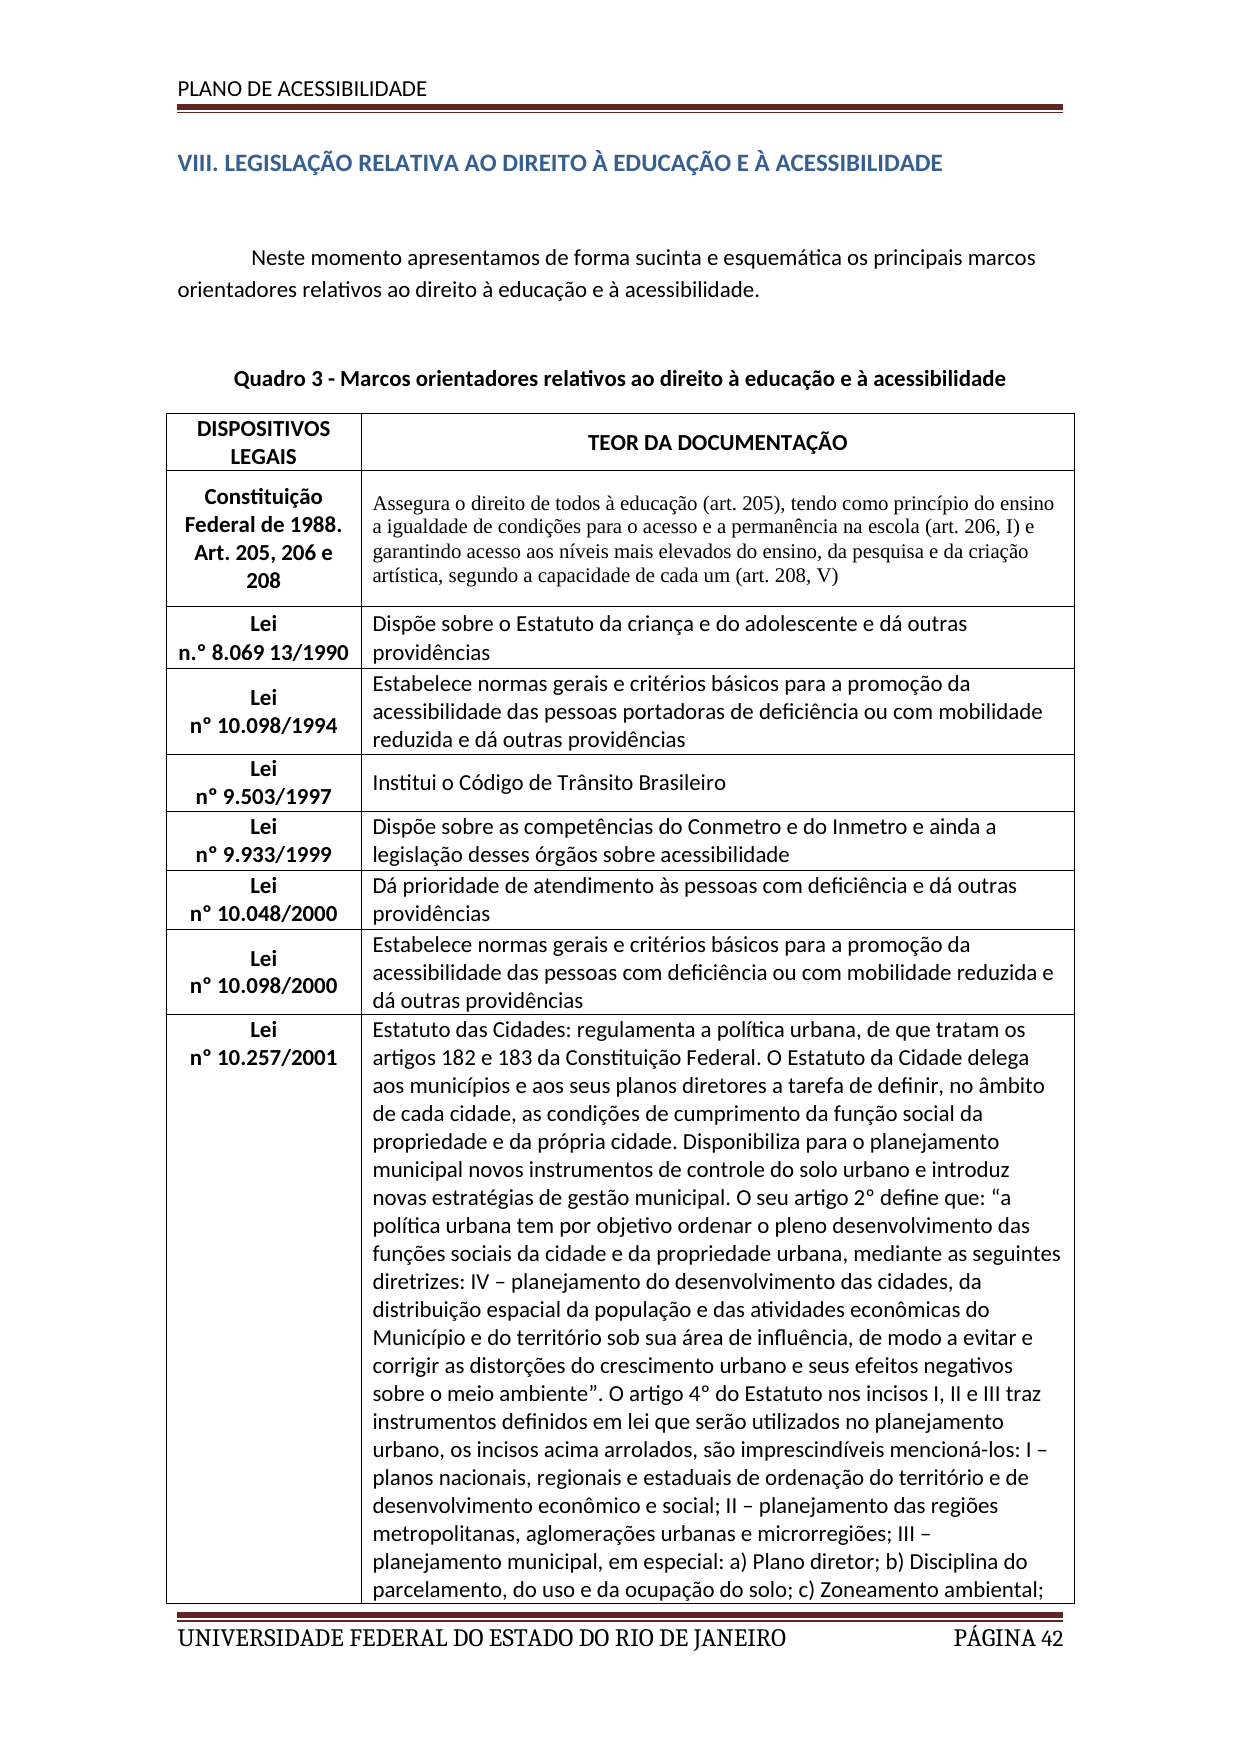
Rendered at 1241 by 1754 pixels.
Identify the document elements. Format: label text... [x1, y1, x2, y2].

table_cell Lei nº 9.933/1999 [167, 812, 361, 869]
table_cell Institui o Código de Trânsito Brasileiro [362, 755, 1074, 811]
table_cell Lei n.º 8.069 13/1990 [167, 607, 361, 668]
table_cell Assegura o direito de todos à educação (art. 205), tendo como princípio do ensino a igualdade de condições para o acesso e a permanência na escola (art. 206, I) e garantindo acesso aos níveis mais elevados do ensino, da pesquisa e da criação artística, segundo a capacidade de cada um (art. 208, V) [362, 471, 1074, 606]
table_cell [362, 1015, 1074, 1603]
table_cell Lei nº 9.503/1997 [167, 755, 361, 811]
table_cell Lei nº 10.098/1994 [167, 669, 361, 753]
table_header DISPOSITIVOS LEGAIS [167, 414, 361, 470]
table_cell Lei nº 10.257/2001 [167, 1015, 361, 1603]
table_cell Lei nº 10.048/2000 [167, 871, 361, 929]
subtitle VIII. LEGISLAÇÃO RELATIVA AO DIREITO À EDUCAÇÃO E À ACESSIBILIDADE [177, 148, 1063, 178]
table_cell Estabelece normas gerais e critérios básicos para a promoção da acessibilidade das pessoas com deficiência ou com mobilidade reduzida e dá outras providências [362, 930, 1074, 1014]
text Neste momento apresentamos de forma sucinta e esquemática os principais marcos orientadores relativos ao direito à educação e à acessibilidade. [177, 243, 1063, 303]
table_cell Dispõe sobre o Estatuto da criança e do adolescente e dá outras providências [362, 607, 1074, 668]
table_cell Estabelece normas gerais e critérios básicos para a promoção da acessibilidade das pessoas portadoras de deficiência ou com mobilidade reduzida e dá outras providências [362, 669, 1074, 753]
table_cell Constituição Federal de 1988. Art. 205, 206 e 208 [167, 471, 361, 606]
text Quadro 3 - Marcos orientadores relativos ao direito à educação e à acessibilidade [177, 364, 1063, 392]
table_cell Dispõe sobre as competências do Conmetro e do Inmetro e ainda a legislação desses órgãos sobre acessibilidade [362, 812, 1074, 869]
table_cell Dá prioridade de atendimento às pessoas com deficiência e dá outras providências [362, 871, 1074, 929]
table_cell Lei nº 10.098/2000 [167, 930, 361, 1014]
table_header TEOR DA DOCUMENTAÇÃO [362, 414, 1074, 470]
